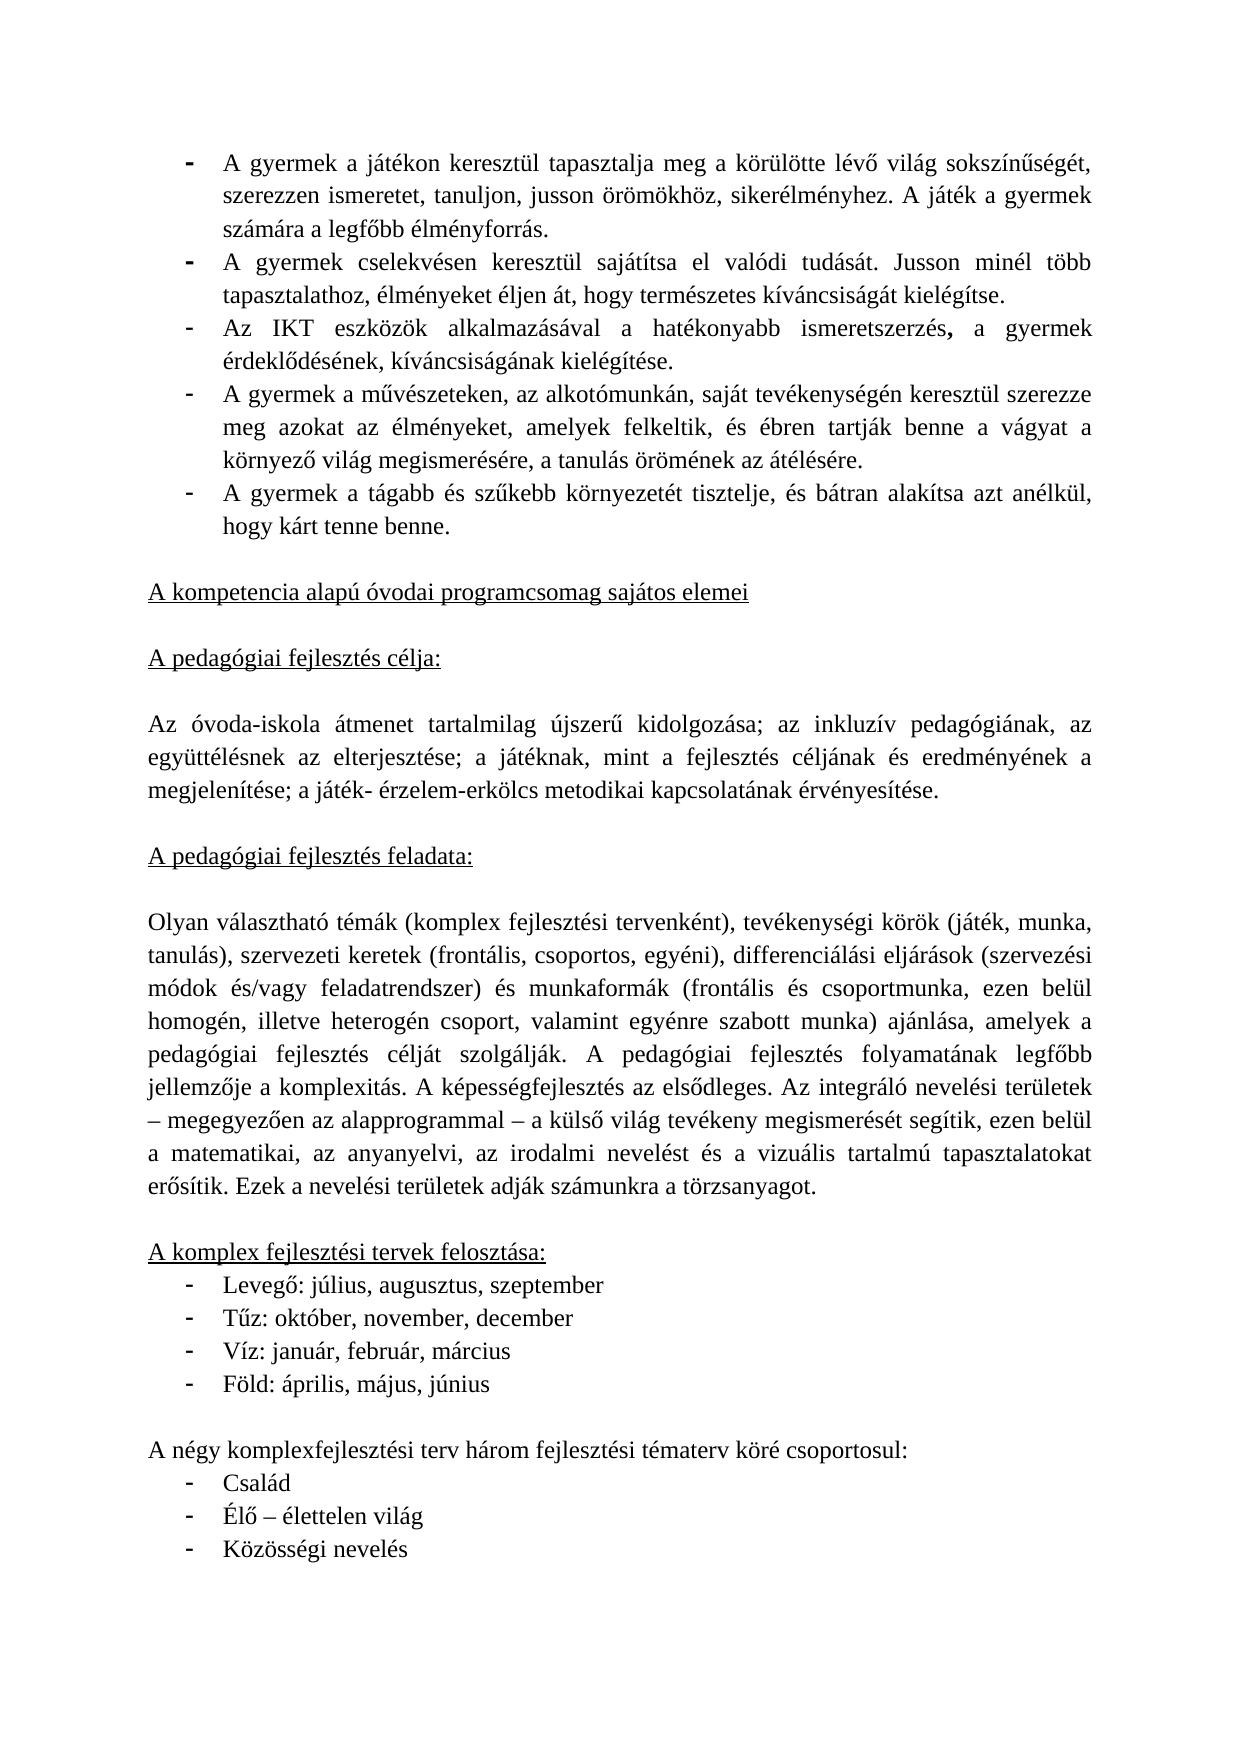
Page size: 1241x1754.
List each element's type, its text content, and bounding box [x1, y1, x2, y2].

text Olyan választható témák (komplex fejlesztési tervenként), tevékenységi körök (játék, munka, tanulás), szervezeti keretek (frontális, csoportos, egyéni), differenciálási eljárások (szervezési módok és/vagy feladatrendszer) és munkaformák (frontális és csoportmunka, ezen belül homogén, illetve heterogén csoport, valamint egyénre szabott munka) ajánlása, amelyek a pedagógiai fejlesztés célját szolgálják. A pedagógiai fejlesztés folyamatának legfőbb jellemzője a komplexitás. A képességfejlesztés az elsődleges. Az integráló nevelési területek – megegyezően az alapprogrammal – a külső világ tevékeny megismerését segítik, ezen belül a matematikai, az anyanyelvi, az irodalmi nevelést és a vizuális tartalmú tapasztalatokat erősítik. Ezek a nevelési területek adják számunkra a törzsanyagot. [148, 907, 1093, 1200]
list A gyermek cselekvésen keresztül sajátítsa el valódi tudását. Jusson minél több tapasztalathoz, élményeket éljen át, hogy természetes kíváncsiságát kielégítse. [185, 247, 1093, 308]
text Az óvoda-iskola átmenet tartalmilag újszerű kidolgozása; az inkluzív pedagógiának, az együttélésnek az elterjesztése; a játéknak, mint a fejlesztés céljának és eredményének a megjelenítése; a játék- érzelem-erkölcs metodikai kapcsolatának érvényesítése. [148, 709, 1093, 804]
list Víz: január, február, március [185, 1336, 1093, 1365]
text A pedagógiai fejlesztés célja: [148, 643, 1093, 672]
list Föld: április, május, június [185, 1369, 1093, 1398]
list Család [185, 1468, 1093, 1497]
list A gyermek a játékon keresztül tapasztalja meg a körülötte lévő világ sokszínűségét, szerezzen ismeretet, tanuljon, jusson örömökhöz, sikerélményhez. A játék a gyermek számára a legfőbb élményforrás. [185, 148, 1093, 242]
list Az IKT eszközök alkalmazásával a hatékonyabb ismeretszerzés, a gyermek érdeklődésének, kíváncsiságának kielégítése. [185, 313, 1093, 374]
list Élő – élettelen világ [185, 1501, 1093, 1530]
text A kompetencia alapú óvodai programcsomag sajátos elemei [148, 577, 1093, 606]
list A gyermek a művészeteken, az alkotómunkán, saját tevékenységén keresztül szerezze meg azokat az élményeket, amelyek felkeltik, és ébren tartják benne a vágyat a környező világ megismerésére, a tanulás örömének az átélésére. [185, 379, 1093, 473]
text A komplex fejlesztési tervek felosztása: [148, 1237, 1093, 1266]
text A négy komplexfejlesztési terv három fejlesztési tématerv köré csoportosul: [148, 1435, 1093, 1464]
list Levegő: július, augusztus, szeptember [185, 1270, 1093, 1299]
text A pedagógiai fejlesztés feladata: [148, 841, 1093, 870]
list A gyermek a tágabb és szűkebb környezetét tisztelje, és bátran alakítsa azt anélkül, hogy kárt tenne benne. [185, 478, 1093, 539]
list Tűz: október, november, december [185, 1303, 1093, 1332]
list Közösségi nevelés [185, 1534, 1093, 1563]
